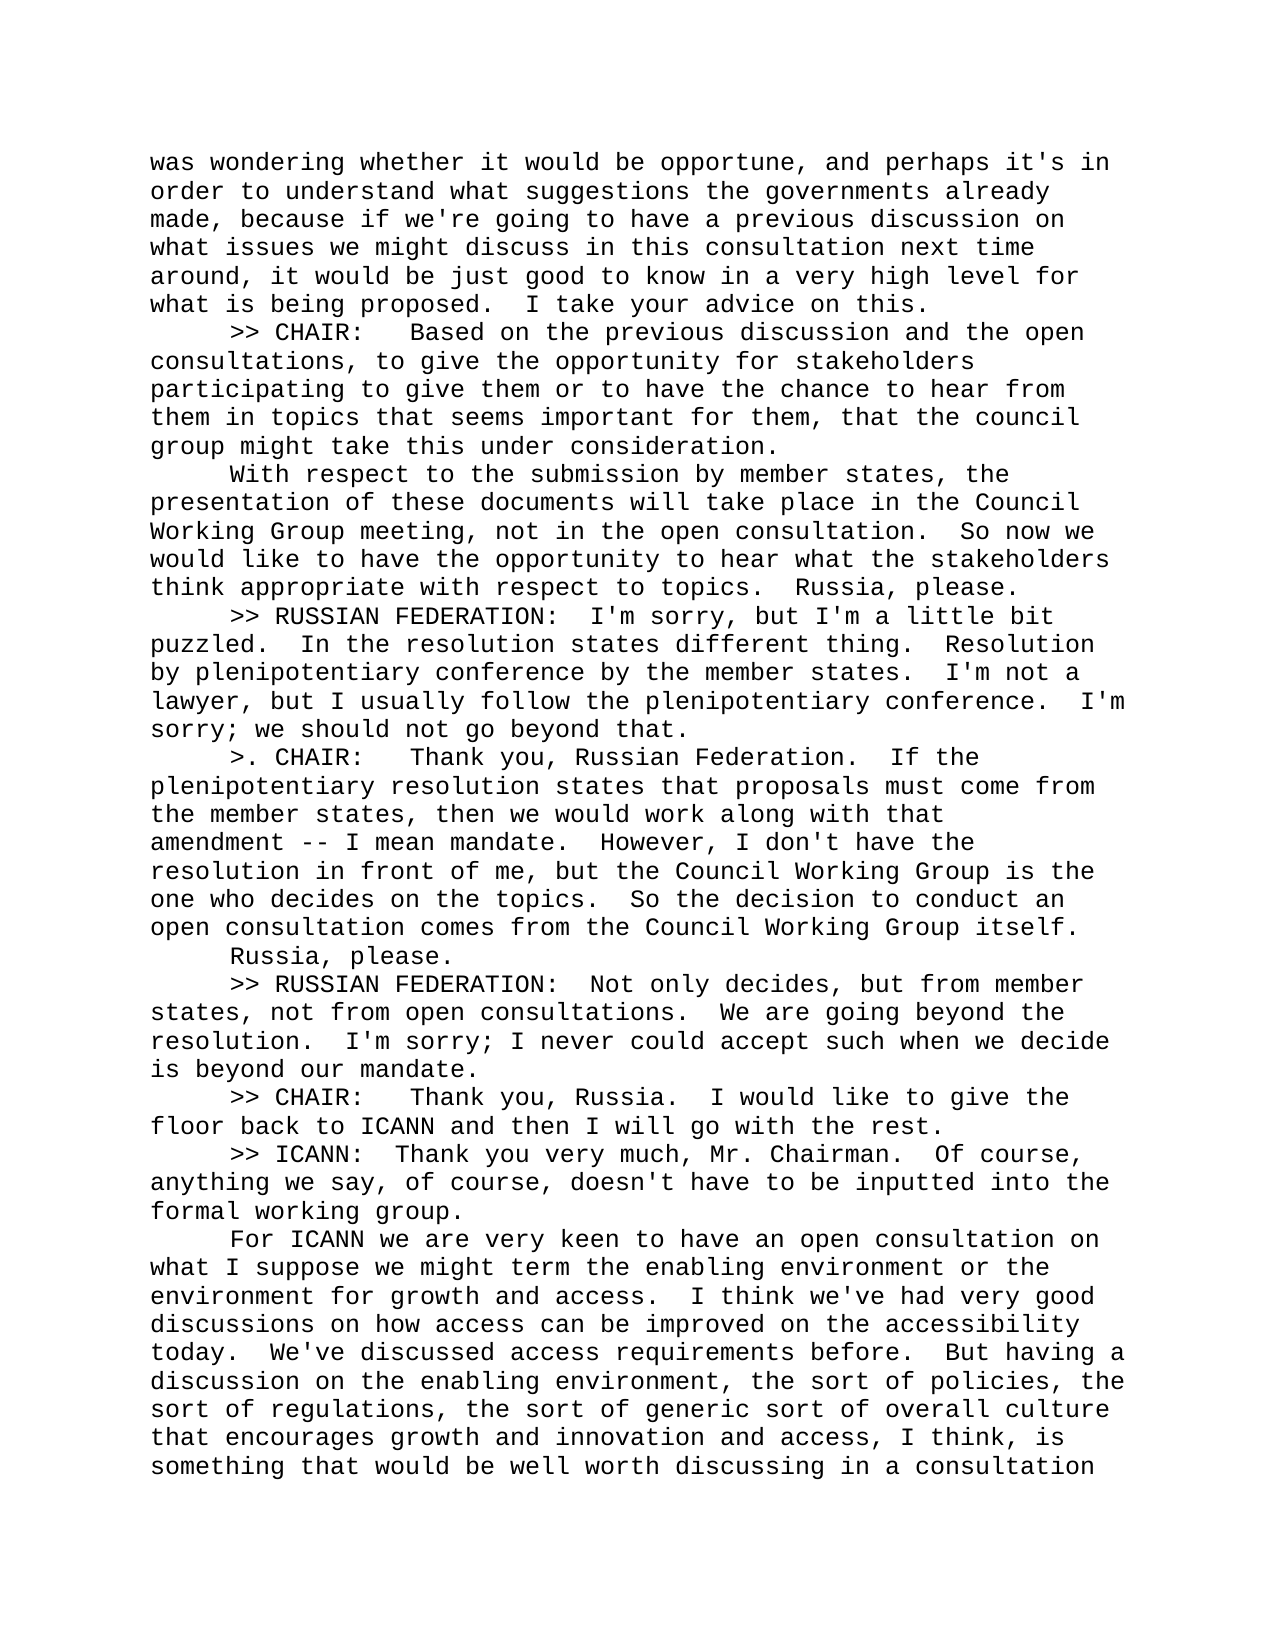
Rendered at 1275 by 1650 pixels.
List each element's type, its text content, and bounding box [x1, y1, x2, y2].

text >> CHAIR: Thank you, Russia. I would like to give the floor back to ICANN and then I will go with the rest. [150, 1085, 1125, 1142]
text >> Russian Federation: Not only decides, but from member states, not from open consultations. We are going beyond the resolution. I'm sorry; I never could accept such when we decide is beyond our mandate. [150, 972, 1125, 1085]
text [150, 150, 1125, 320]
text With respect to the submission by member states, the presentation of these documents will take place in the Council Working Group meeting, not in the open consultation. So now we would like to have the opportunity to hear what the stakeholders think appropriate with respect to topics. Russia, please. [150, 462, 1125, 603]
text >> CHAIR: Based on the previous discussion and the open consultations, to give the opportunity for stakeholders participating to give them or to have the chance to hear from them in topics that seems important for them, that the council group might take this under consideration. [150, 320, 1125, 462]
text >. CHAIR: Thank you, Russian Federation. If the plenipotentiary resolution states that proposals must come from the member states, then we would work along with that amendment -- I mean mandate. However, I don't have the resolution in front of me, but the Council Working Group is the one who decides on the topics. So the decision to conduct an open consultation comes from the Council Working Group itself. [150, 745, 1125, 943]
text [150, 1227, 1125, 1482]
text >> ICANN: Thank you very much, Mr. Chairman. Of course, anything we say, of course, doesn't have to be inputted into the formal working group. [150, 1142, 1125, 1227]
text >> Russian Federation: I'm sorry, but I'm a little bit puzzled. In the resolution states different thing. Resolution by plenipotentiary conference by the member states. I'm not a lawyer, but I usually follow the plenipotentiary conference. I'm sorry; we should not go beyond that. [150, 603, 1125, 745]
text Russia, please. [150, 943, 1125, 972]
